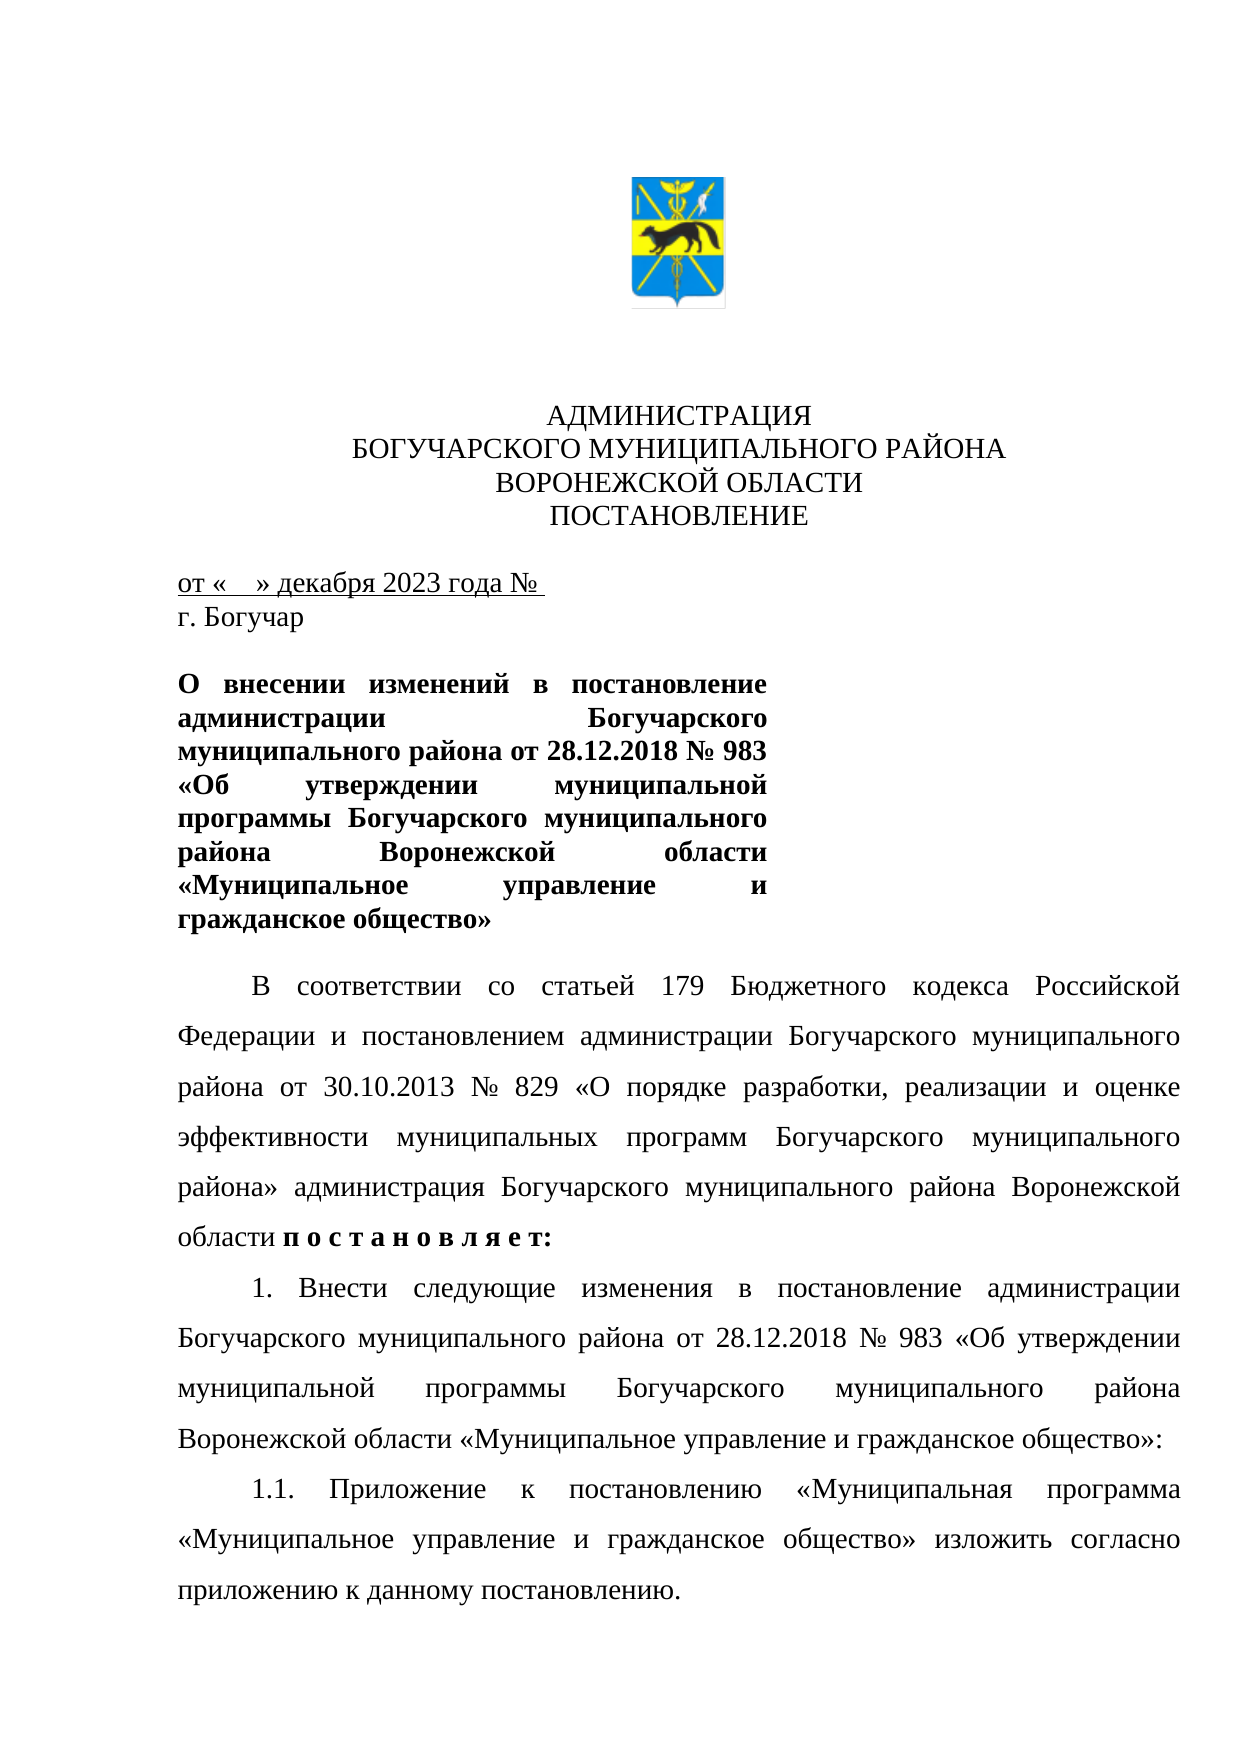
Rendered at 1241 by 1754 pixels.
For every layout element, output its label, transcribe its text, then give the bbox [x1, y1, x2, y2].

text 1. Внести следующие изменения в постановление администрации Богучарского муниципального района от 28.12.2018 № 983 «Об утверждении муниципальной программы Богучарского муниципального района Воронежской области «Муниципальное управление и гражданское общество»: [177, 1270, 1181, 1454]
text В соответствии со статьей 179 Бюджетного кодекса Российской Федерации и постановлением администрации Богучарского муниципального района от 30.10.2013 № 829 «О порядке разработки, реализации и оценке эффективности муниципальных программ Богучарского муниципального района» администрация Богучарского муниципального района Воронежской области п о с т а н о в л я е т: [177, 968, 1181, 1253]
text ПОСТАНОВЛЕНИЕ [177, 498, 1181, 532]
text г. Богучар [177, 599, 1181, 633]
picture [631, 177, 727, 312]
text БОГУЧАРСКОГО МУНИЦИПАЛЬНОГО РАЙОНА [177, 431, 1181, 465]
text 1.1. Приложение к постановлению «Муниципальная программа «Муниципальное управление и гражданское общество» изложить согласно приложению к данному постановлению. [177, 1471, 1181, 1605]
text О внесении изменений в постановление администрации Богучарского муниципального района от 28.12.2018 № 983 «Об утверждении муниципальной программы Богучарского муниципального района Воронежской области «Муниципальное управление и гражданское общество» [177, 666, 767, 934]
text АДМИНИСТРАЦИЯ [177, 398, 1181, 431]
text ВОРОНЕЖСКОЙ ОБЛАСТИ [177, 465, 1181, 498]
text от « » декабря 2023 года № [177, 566, 1181, 599]
